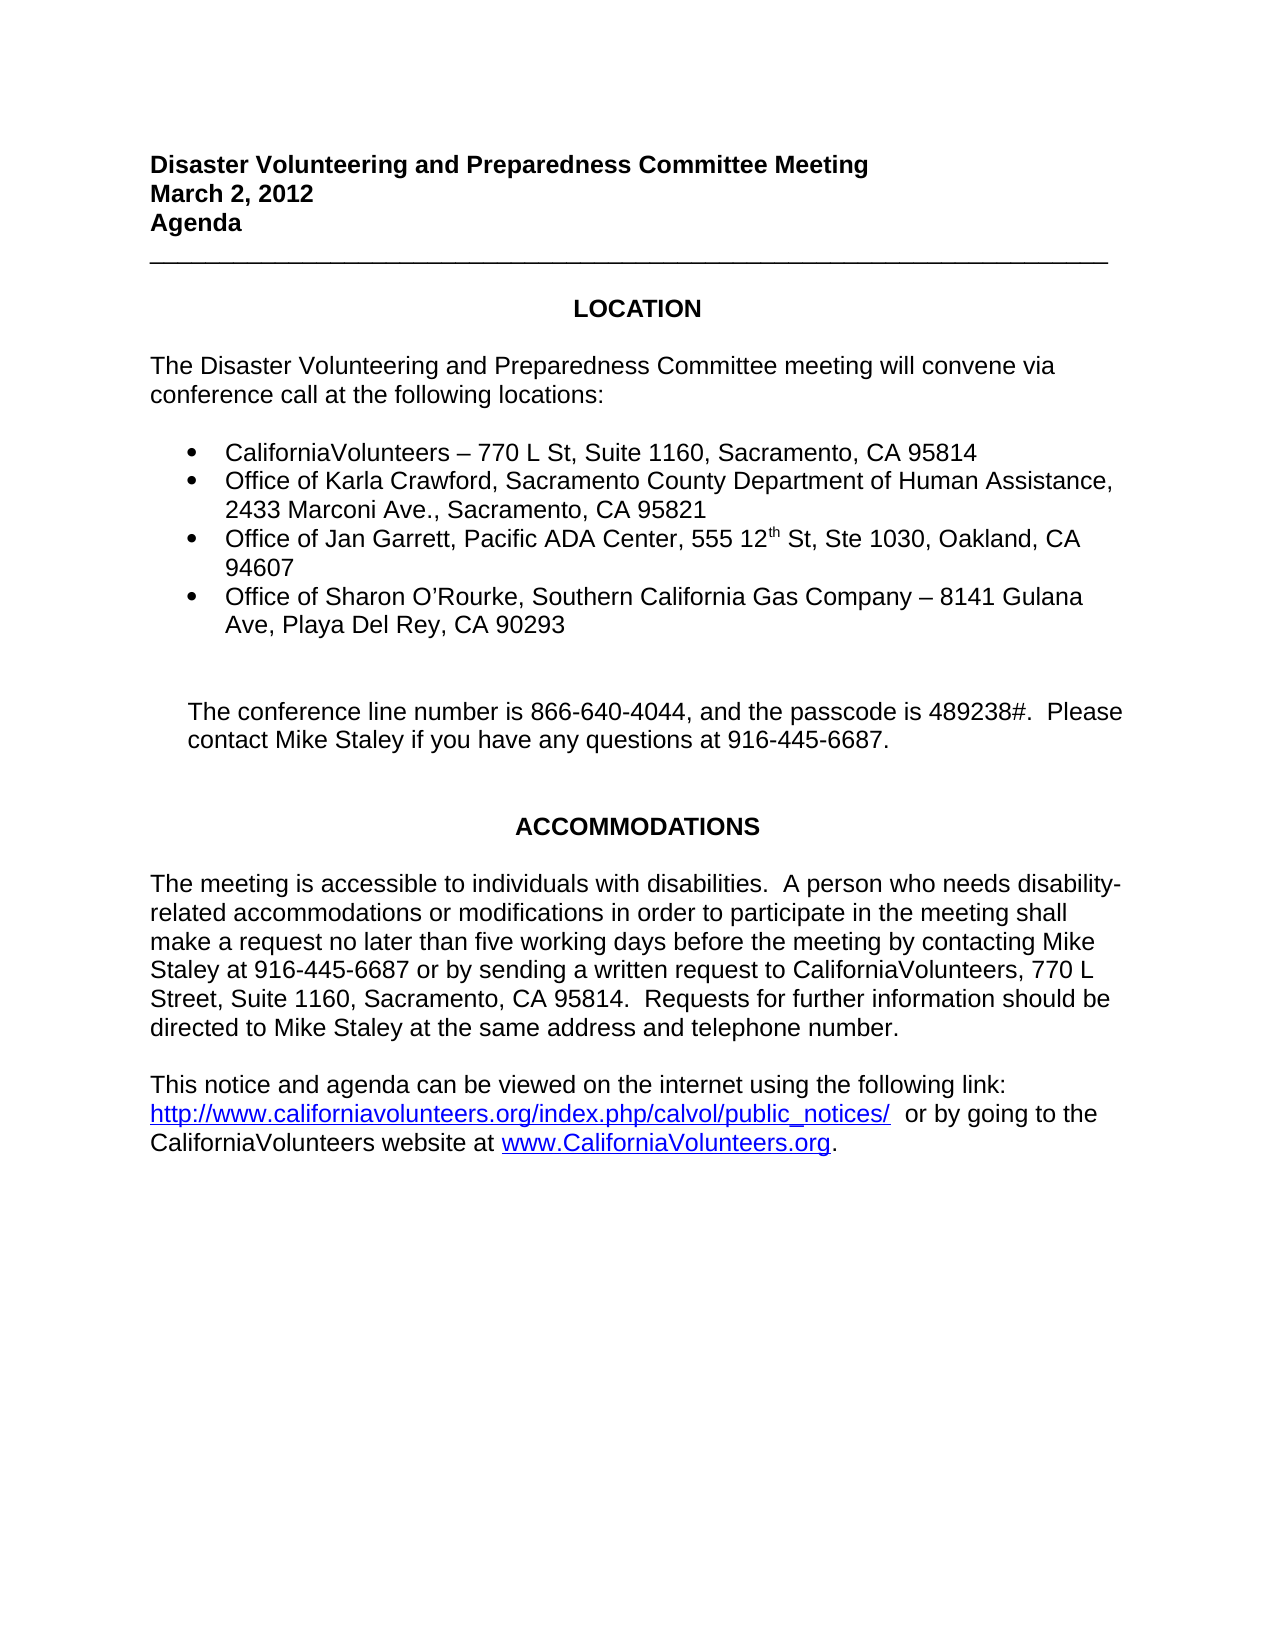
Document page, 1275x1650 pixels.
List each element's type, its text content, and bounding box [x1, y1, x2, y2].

text ACCOMMODATIONS [150, 812, 1125, 840]
text The meeting is accessible to individuals with disabilities. A person who needs disability-related accommodations or modifications in order to participate in the meeting shall make a request no later than five working days before the meeting by contacting Mike Staley at 916-445-6687 or by sending a written request to CaliforniaVolunteers, 770 L Street, Suite 1160, Sacramento, CA 95814. Requests for further information should be directed to Mike Staley at the same address and telephone number. [150, 869, 1125, 1042]
list Office of Jan Garrett, Pacific ADA Center, 555 12th St, Ste 1030, Oakland, CA 94607 [187, 524, 1125, 582]
text _____________________________________________________________________ [150, 236, 1125, 265]
text The conference line number is 866-640-4044, and the passcode is 489238#. Please contact Mike Staley if you have any questions at 916-445-6687. [187, 697, 1125, 754]
text The Disaster Volunteering and Preparedness Committee meeting will convene via conference call at the following locations: [150, 351, 1125, 409]
text March 2, 2012 [150, 179, 1125, 207]
text LOCATION [150, 294, 1125, 322]
list Office of Sharon O’Rourke, Southern California Gas Company – 8141 Gulana Ave, Playa Del Rey, CA 90293 [187, 582, 1125, 639]
text This notice and agenda can be viewed on the internet using the following link: http://www.californiavolunteers.org/index.php/calvol/public_notices/ or by going to the CaliforniaVolunteers website at www.CaliforniaVolunteers.org. [150, 1070, 1125, 1157]
text Disaster Volunteering and Preparedness Committee Meeting [150, 150, 1125, 179]
text Agenda [150, 207, 1125, 236]
list Office of Karla Crawford, Sacramento County Department of Human Assistance, 2433 Marconi Ave., Sacramento, CA 95821 [187, 466, 1125, 524]
list CaliforniaVolunteers – 770 L St, Suite 1160, Sacramento, CA 95814 [187, 437, 1125, 466]
